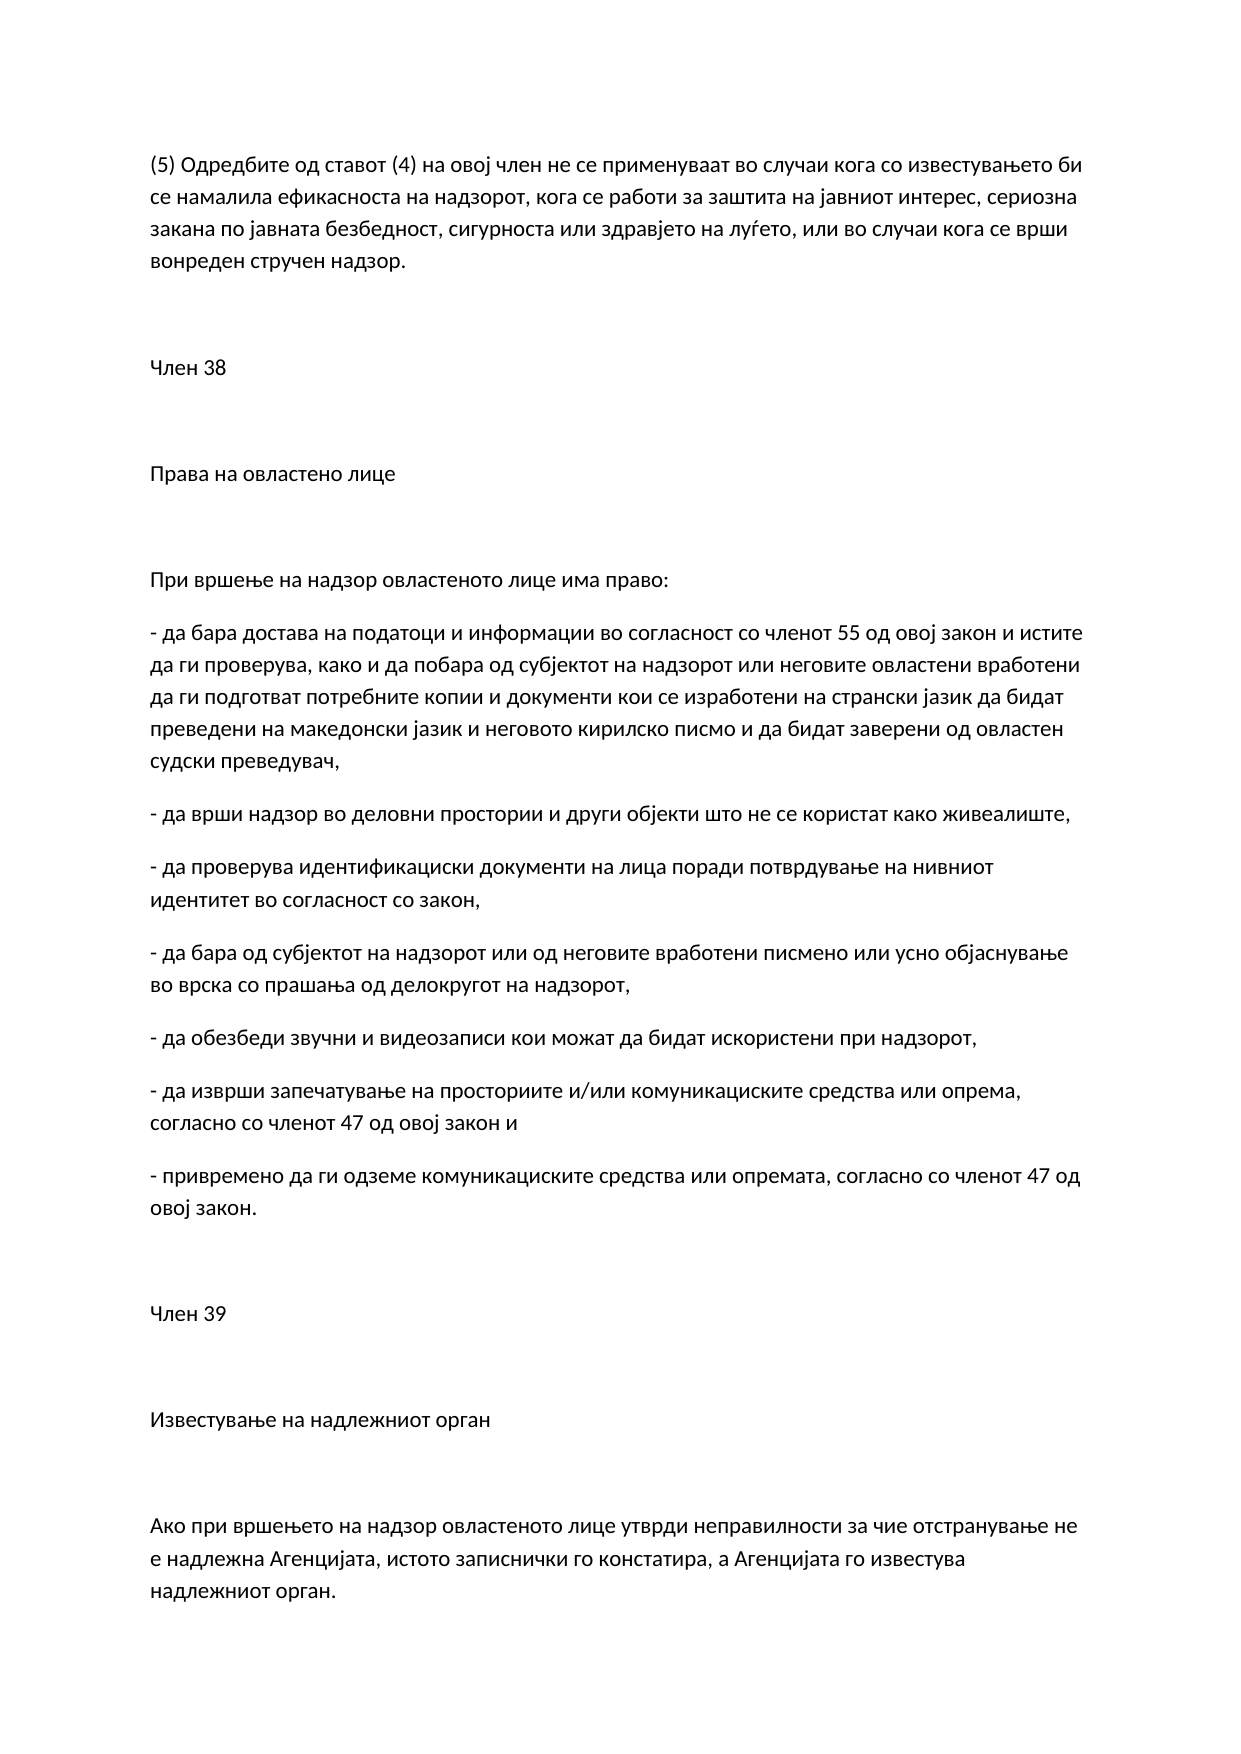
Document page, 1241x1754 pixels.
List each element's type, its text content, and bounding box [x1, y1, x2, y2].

text - да бара од субјектот на надзорот или од неговите вработени писмено или усно објаснување во врска со прашања од делокругот на надзорот, [150, 938, 1090, 998]
text - да изврши запечатување на просториите и/или комуникациските средства или опрема, согласно со членот 47 од овој закон и [150, 1076, 1090, 1136]
text При вршење на надзор овластеното лице има право: [150, 565, 1090, 593]
text - привремено да ги одземе комуникациските средства или опремата, согласно со членот 47 од овој закон. [150, 1161, 1090, 1221]
text (5) Одредбите од ставот (4) на овој член не се применуваат во случаи кога со известувањето би се намалила ефикасноста на надзорот, кога се работи за заштита на јавниот интерес, сериозна закана по јавната безбедност, сигурноста или здравјето на луѓето, или во случаи кога се врши вонреден стручен надзор. [150, 150, 1090, 274]
text Известување на надлежниот орган [150, 1405, 1090, 1433]
text Ако при вршењето на надзор овластеното лице утврди неправилности за чие отстранување не е надлежна Агенцијата, истото записнички го констатира, а Агенцијата го известува надлежниот орган. [150, 1511, 1090, 1604]
text - да врши надзор во деловни простории и други објекти што не се користат како живеалиште, [150, 799, 1090, 827]
text Права на овластено лице [150, 459, 1090, 487]
text Член 39 [150, 1299, 1090, 1327]
text Член 38 [150, 353, 1090, 381]
text - да бара достава на податоци и информации во согласност со членот 55 од овој закон и истите да ги проверува, како и да побара од субјектот на надзорот или неговите овластени вработени да ги подготват потребните копии и документи кои се изработени на странски јазик да бидат преведени на македонски јазик и неговото кирилско писмо и да бидат заверени од овластен судски преведувач, [150, 618, 1090, 774]
text - да обезбеди звучни и видеозаписи кои можат да бидат искористени при надзорот, [150, 1023, 1090, 1051]
text - да проверува идентификациски документи на лица поради потврдување на нивниот идентитет во согласност со закон, [150, 852, 1090, 913]
